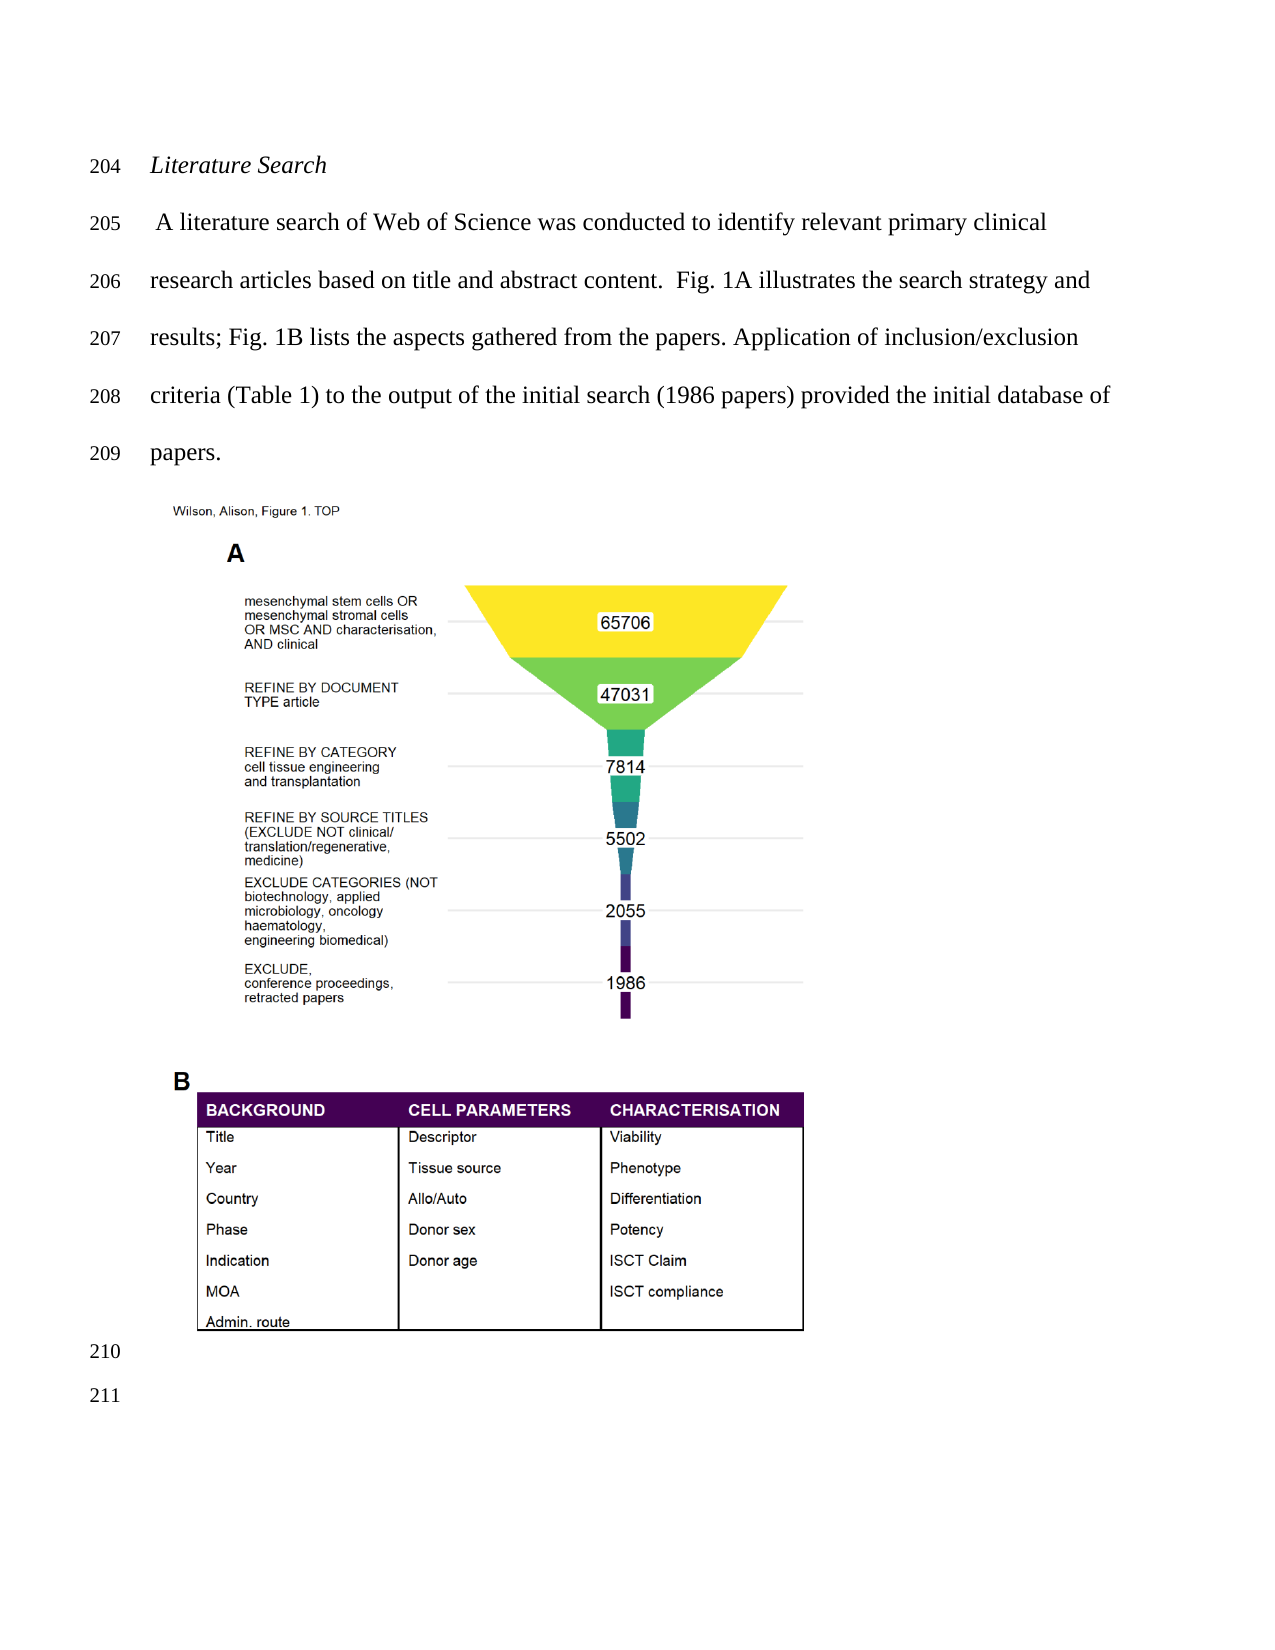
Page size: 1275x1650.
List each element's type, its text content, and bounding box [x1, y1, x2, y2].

text A literature search of Web of Science was conducted to identify relevant primary clinical research articles based on title and abstract content. Fig. 1A illustrates the search strategy and results; Fig. 1B lists the aspects gathered from the papers. Application of inclusion/exclusion criteria (Table 1) to the output of the initial search (1986 papers) provided the initial database of papers. [150, 207, 1125, 466]
text Literature Search [150, 150, 1125, 179]
picture [150, 495, 826, 1359]
